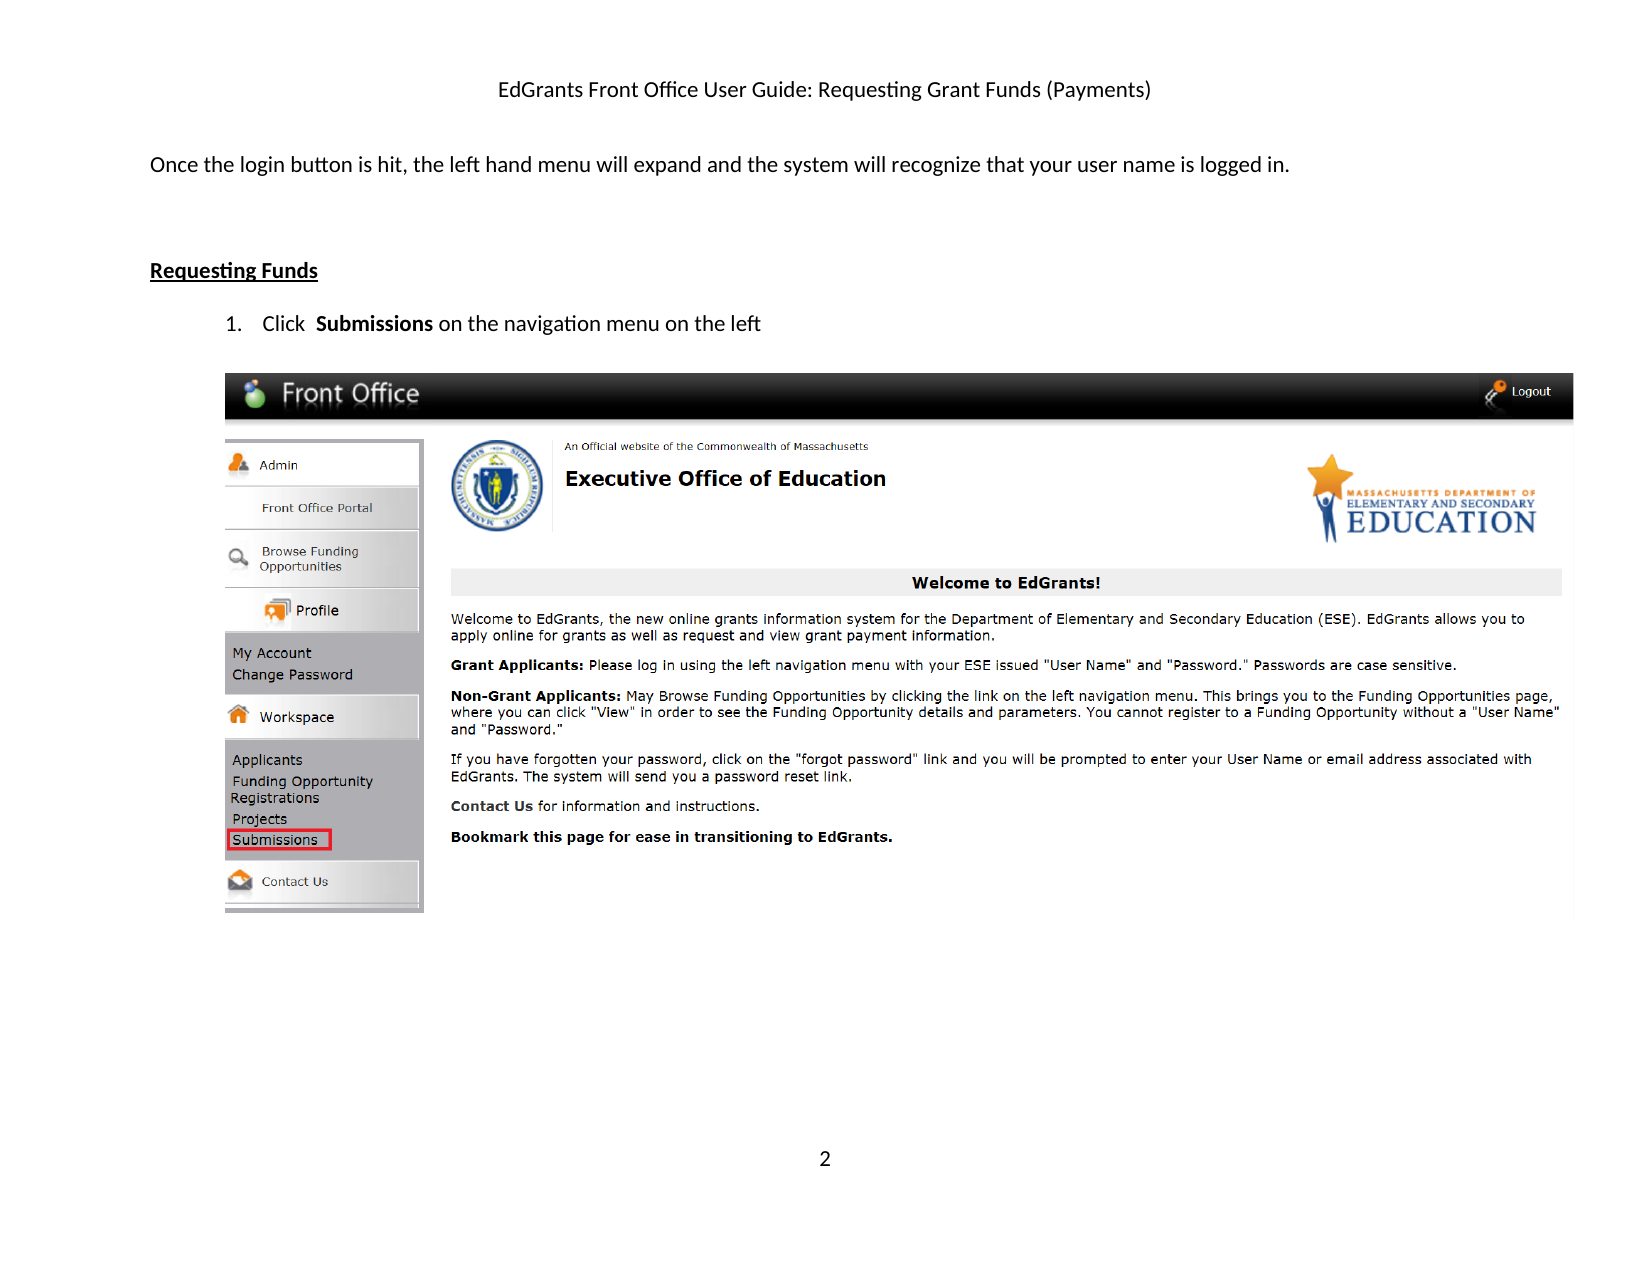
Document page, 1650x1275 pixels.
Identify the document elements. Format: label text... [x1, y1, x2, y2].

text Once the login button is hit, the left hand menu will expand and the system will recognize that your user name is logged in. [150, 150, 1500, 178]
list Click Submissions on the navigation menu on the left [225, 309, 1500, 337]
picture [225, 373, 1574, 922]
text Requesting Funds [150, 256, 1500, 284]
